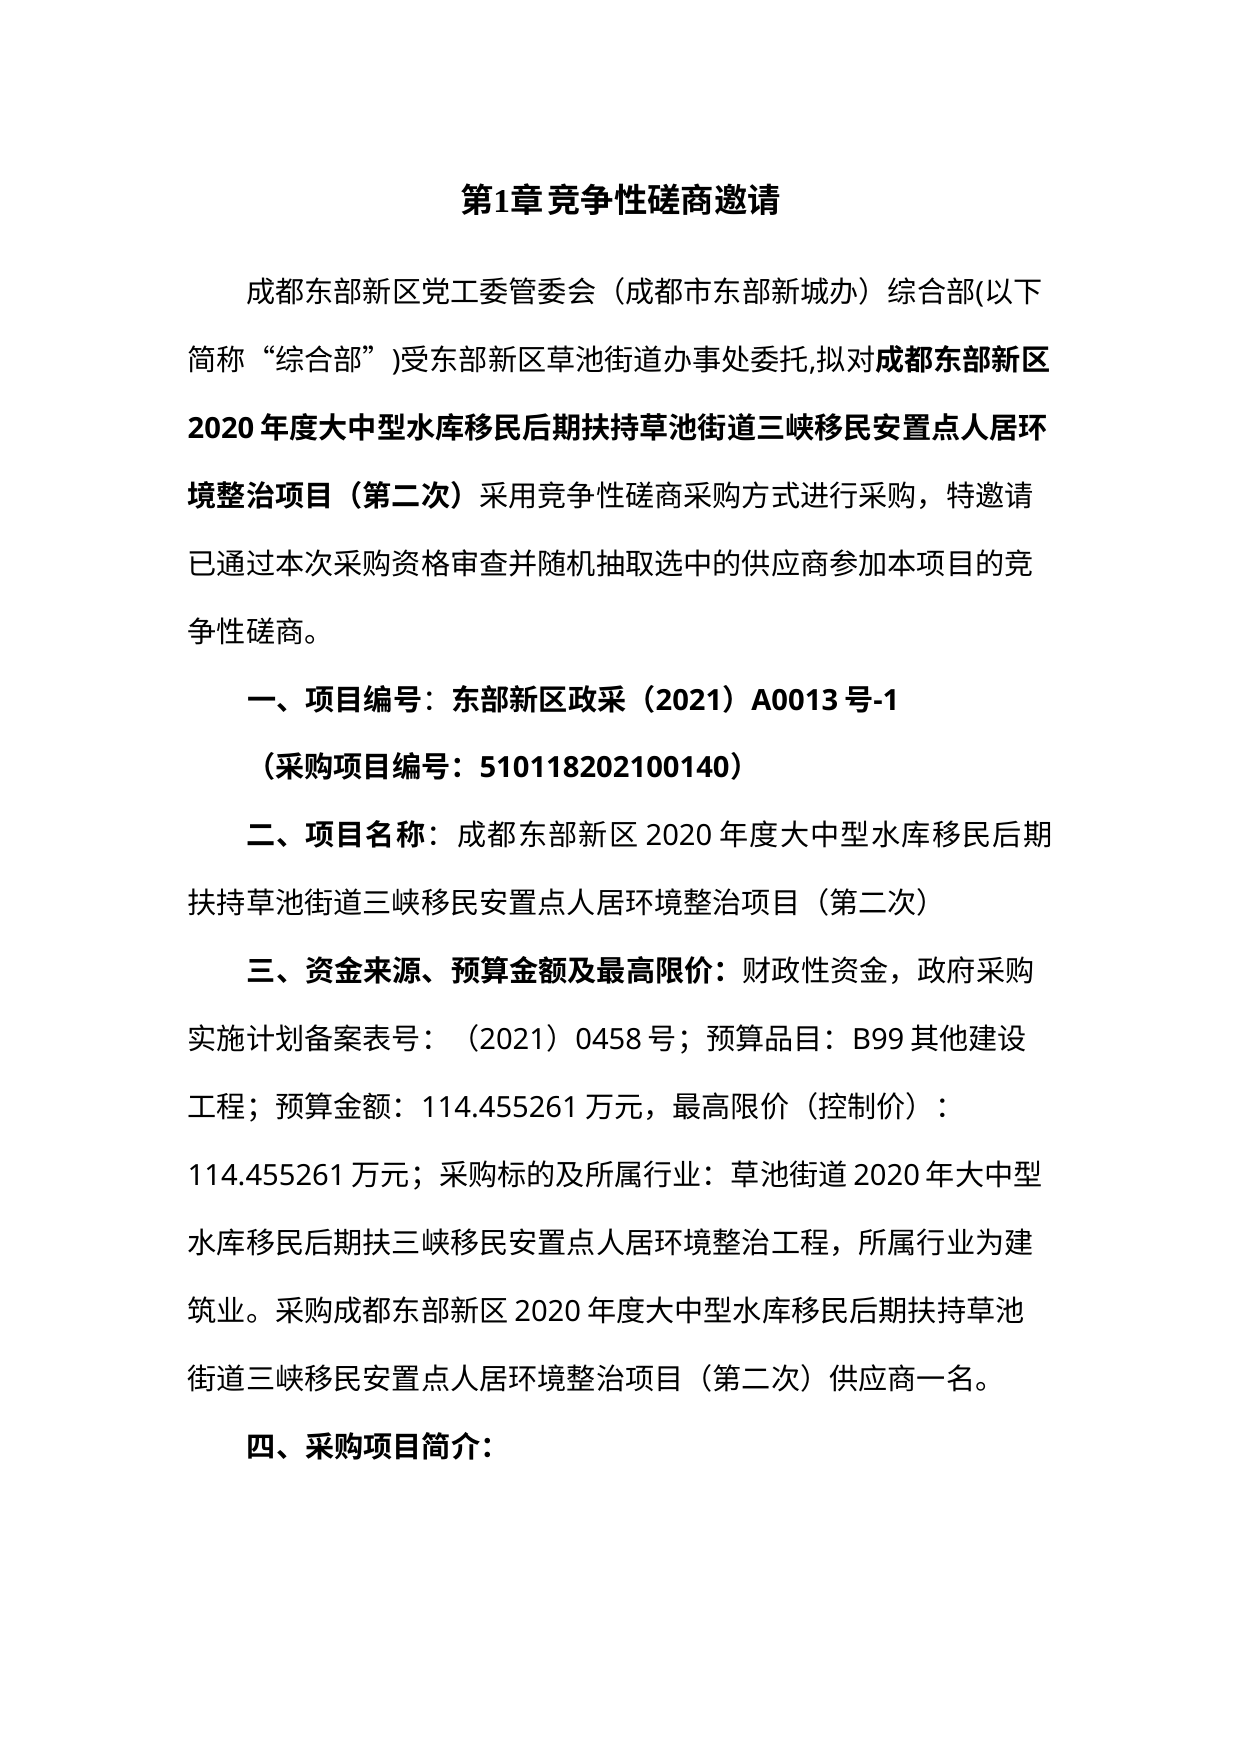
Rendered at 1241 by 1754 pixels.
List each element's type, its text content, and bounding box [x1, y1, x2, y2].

text （采购项目编号：510118202100140） [187, 731, 1053, 799]
text 成都东部新区党工委管委会（成都市东部新城办）综合部(以下简称“综合部”)受东部新区草池街道办事处委托,拟对成都东部新区2020年度大中型水库移民后期扶持草池街道三峡移民安置点人居环境整治项目（第二次）采用竞争性磋商采购方式进行采购，特邀请已通过本次采购资格审查并随机抽取选中的供应商参加本项目的竞争性磋商。 [187, 256, 1055, 663]
list 资金来源、预算金额及最高限价：财政性资金，政府采购实施计划备案表号：（2021）0458号；预算品目：B99其他建设工程；预算金额：114.455261万元，最高限价（控制价）：114.455261万元；采购标的及所属行业：草池街道2020年大中型水库移民后期扶三峡移民安置点人居环境整治工程，所属行业为建筑业。采购成都东部新区2020年度大中型水库移民后期扶持草池街道三峡移民安置点人居环境整治项目（第二次）供应商一名。 [187, 935, 1053, 1410]
list 项目编号：东部新区政采（2021）A0013号-1 [247, 663, 1053, 731]
list 采购项目简介： [187, 1410, 1053, 1478]
subtitle 竞争性磋商邀请 [187, 164, 1053, 232]
list 项目名称：成都东部新区2020年度大中型水库移民后期扶持草池街道三峡移民安置点人居环境整治项目（第二次） [187, 799, 1053, 935]
